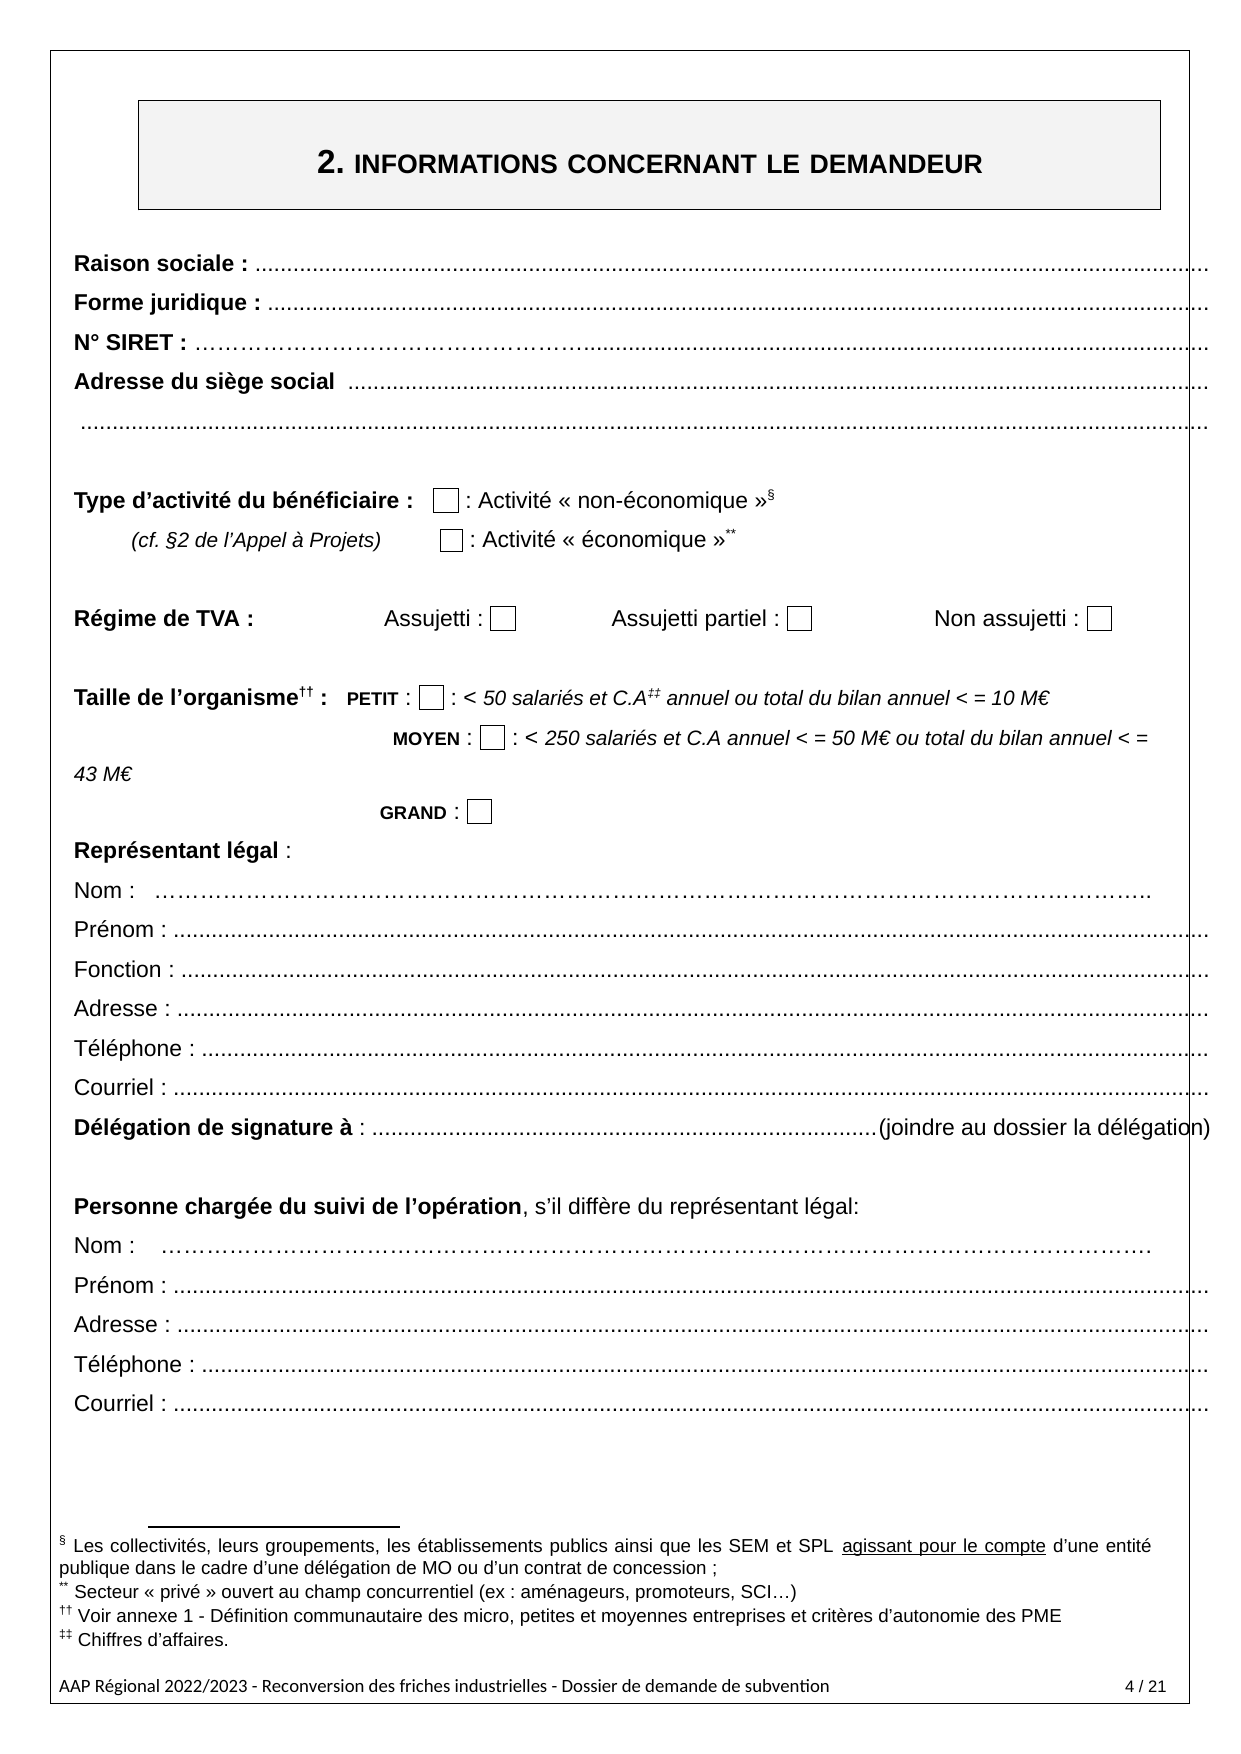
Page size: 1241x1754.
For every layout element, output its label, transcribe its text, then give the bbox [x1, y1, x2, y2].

text Type d’activité du bénéficiaire : : Activité « non-économique » [74, 487, 1152, 513]
text Adresse : [74, 1311, 1152, 1337]
text Personne chargée du suivi de l’opération, s’il diffère du représentant légal: [74, 1193, 1152, 1219]
text Courriel : [74, 1390, 1152, 1416]
text (cf. §2 de l’Appel à Projets) : Activité « économique » [74, 526, 1152, 553]
text Nom : ………………………………………………………………………………………………………………….. Prénom : [74, 877, 1152, 943]
text N° SIRET : …………………………………………… [74, 329, 1152, 355]
text moyen : : < 250 salariés et C.A annuel < = 50 M€ ou total du bilan annuel < = 43 M€ [74, 724, 1152, 786]
text Téléphone : [74, 1351, 1152, 1377]
text Représentant légal : [74, 837, 1152, 864]
text Téléphone : [74, 1035, 1152, 1061]
text Régime de TVA : Assujetti : Assujetti partiel : Non assujetti : [74, 605, 1152, 632]
text Nom : …………………………………………………………………………………………………………………. Prénom : [74, 1232, 1152, 1298]
text Fonction : [74, 956, 1152, 982]
text Courriel : [74, 1074, 1152, 1101]
text Taille de l’organisme : petit : : < 50 salariés et C.A annuel ou total du bilan annuel < = 10 M€ [74, 684, 1152, 711]
text grand : [74, 798, 1152, 824]
text 2. informations concernant le demandeur [139, 139, 1160, 209]
text Délégation de signature à : (joindre au dossier la délégation) [74, 1114, 1152, 1140]
text Raison sociale : [74, 250, 1152, 276]
text Adresse du siège social [74, 368, 1152, 395]
text Adresse : [74, 995, 1152, 1022]
text Forme juridique : [74, 289, 1152, 316]
